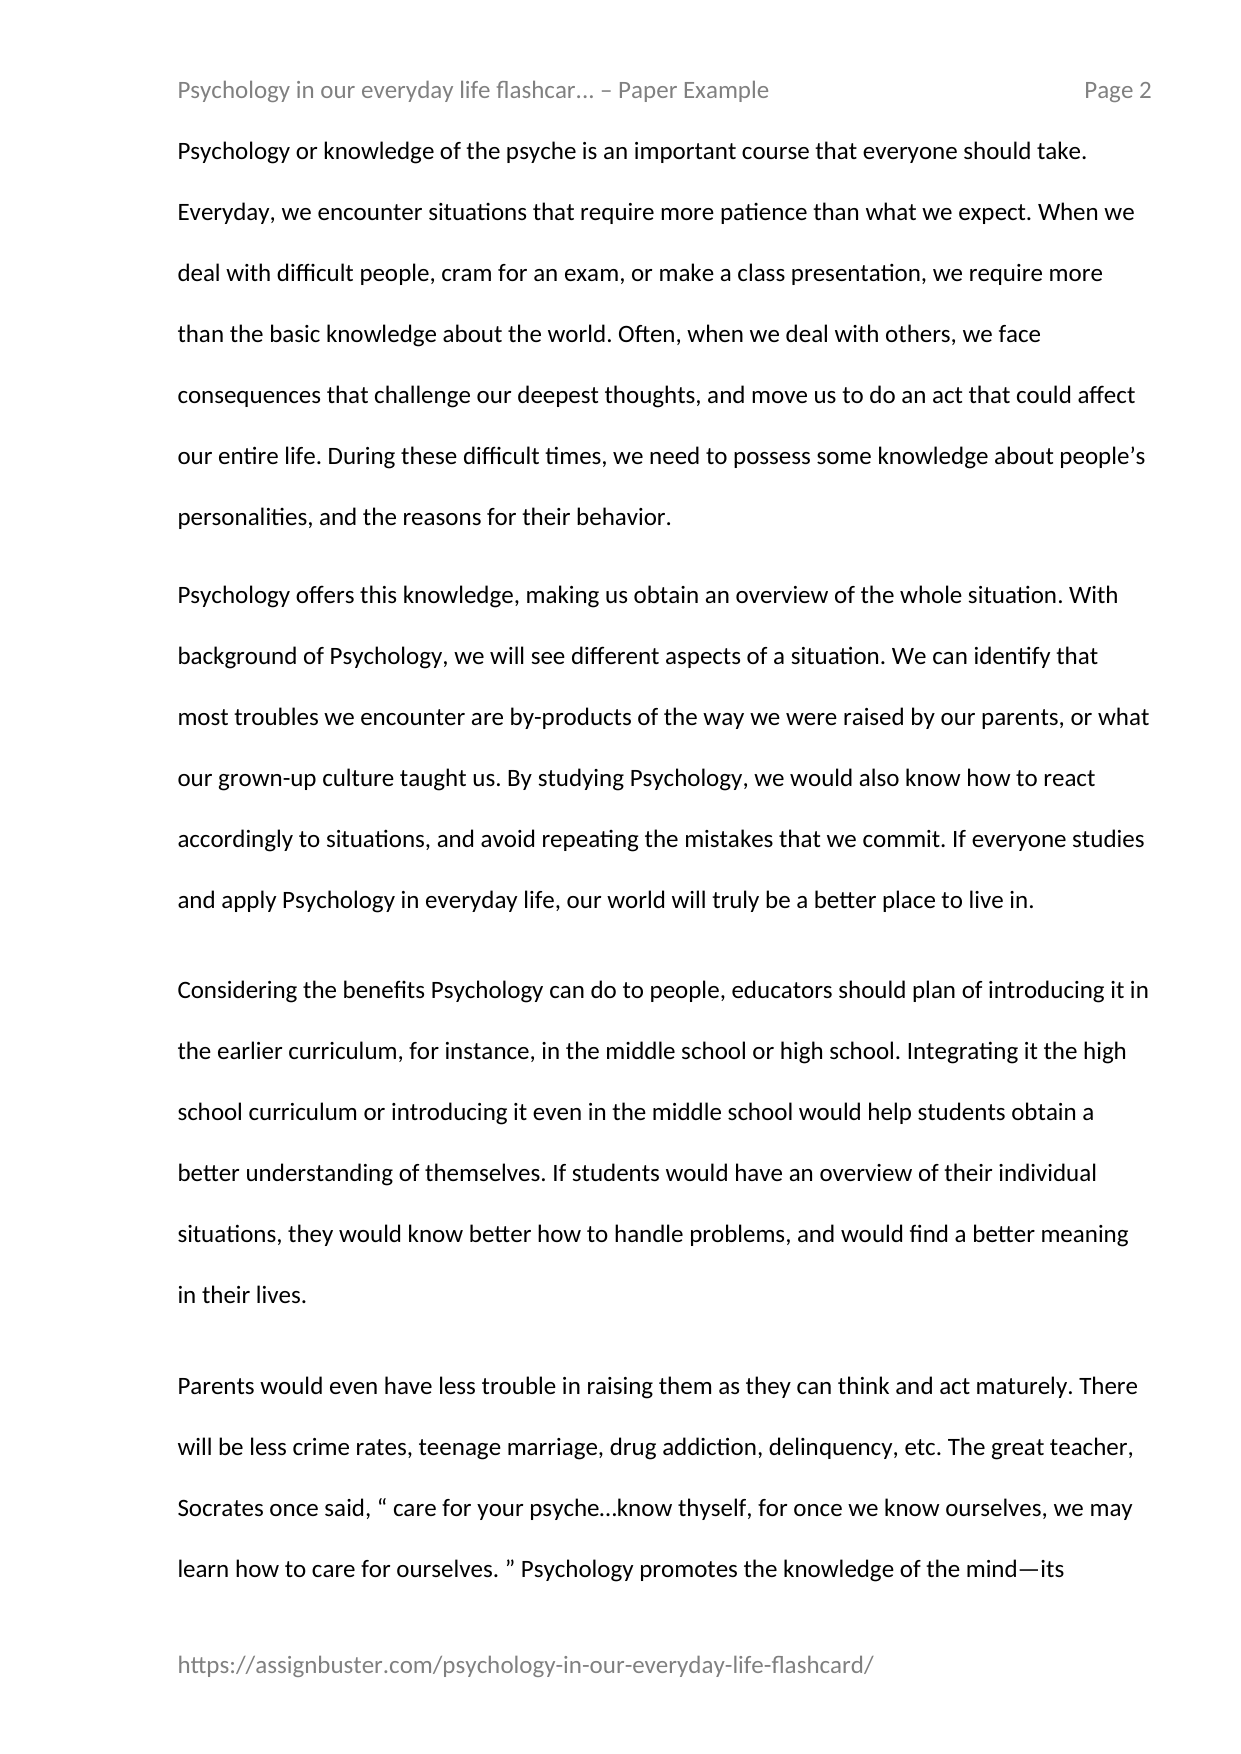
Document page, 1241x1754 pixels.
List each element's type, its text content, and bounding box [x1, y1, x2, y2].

text Psychology offers this knowledge, making us obtain an overview of the whole situation. With background of Psychology, we will see different aspects of a situation. We can identify that most troubles we encounter are by-products of the way we were raised by our parents, or what our grown-up culture taught us. By studying Psychology, we would also know how to react accordingly to situations, and avoid repeating the mistakes that we commit. If everyone studies and apply Psychology in everyday life, our world will truly be a better place to live in. [177, 579, 1152, 914]
text Considering the benefits Psychology can do to people, educators should plan of introducing it in the earlier curriculum, for instance, in the middle school or high school. Integrating it the high school curriculum or introducing it even in the middle school would help students obtain a better understanding of themselves. If students would have an overview of their individual situations, they would know better how to handle problems, and would find a better meaning in their lives. [177, 974, 1152, 1310]
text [177, 1370, 1152, 1584]
text Psychology or knowledge of the psyche is an important course that everyone should take. Everyday, we encounter situations that require more patience than what we expect. When we deal with difficult people, cram for an exam, or make a class presentation, we require more than the basic knowledge about the world. Often, when we deal with others, we face consequences that challenge our deepest thoughts, and move us to do an act that could affect our entire life. During these difficult times, we need to possess some knowledge about people’s personalities, and the reasons for their behavior. [177, 135, 1152, 532]
